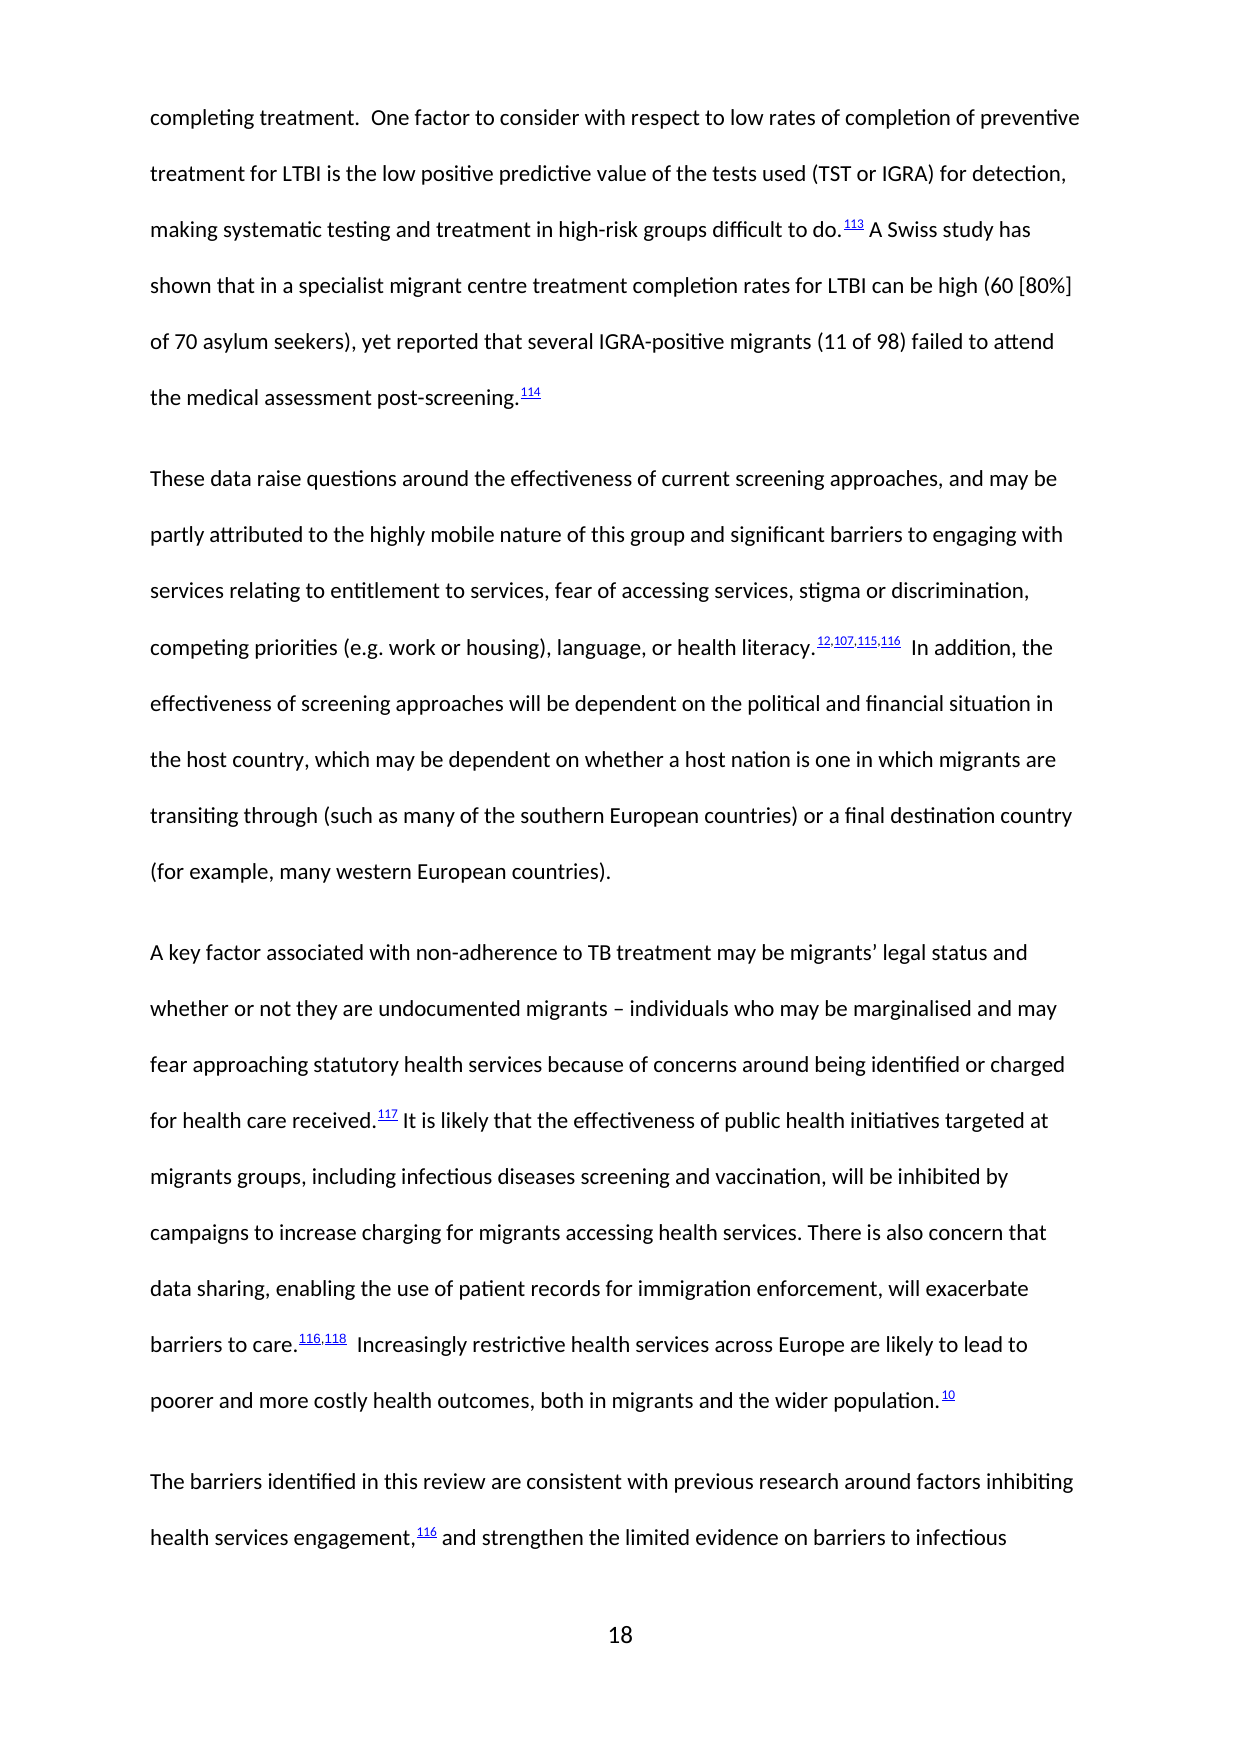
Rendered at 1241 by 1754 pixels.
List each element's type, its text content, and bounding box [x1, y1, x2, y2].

text A key factor associated with non-adherence to TB treatment may be migrants’ legal status and whether or not they are undocumented migrants – individuals who may be marginalised and may fear approaching statutory health services because of concerns around being identified or charged for health care received.117 It is likely that the effectiveness of public health initiatives targeted at migrants groups, including infectious diseases screening and vaccination, will be inhibited by campaigns to increase charging for migrants accessing health services. There is also concern that data sharing, enabling the use of patient records for immigration enforcement, will exacerbate barriers to care.116,118 Increasingly restrictive health services across Europe are likely to lead to poorer and more costly health outcomes, both in migrants and the wider population.10 [150, 938, 1090, 1414]
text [150, 103, 1090, 412]
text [150, 1467, 1090, 1551]
text These data raise questions around the effectiveness of current screening approaches, and may be partly attributed to the highly mobile nature of this group and significant barriers to engaging with services relating to entitlement to services, fear of accessing services, stigma or discrimination, competing priorities (e.g. work or housing), language, or health literacy.12,107,115,116 In addition, the effectiveness of screening approaches will be dependent on the political and financial situation in the host country, which may be dependent on whether a host nation is one in which migrants are transiting through (such as many of the southern European countries) or a final destination country (for example, many western European countries). [150, 464, 1090, 885]
